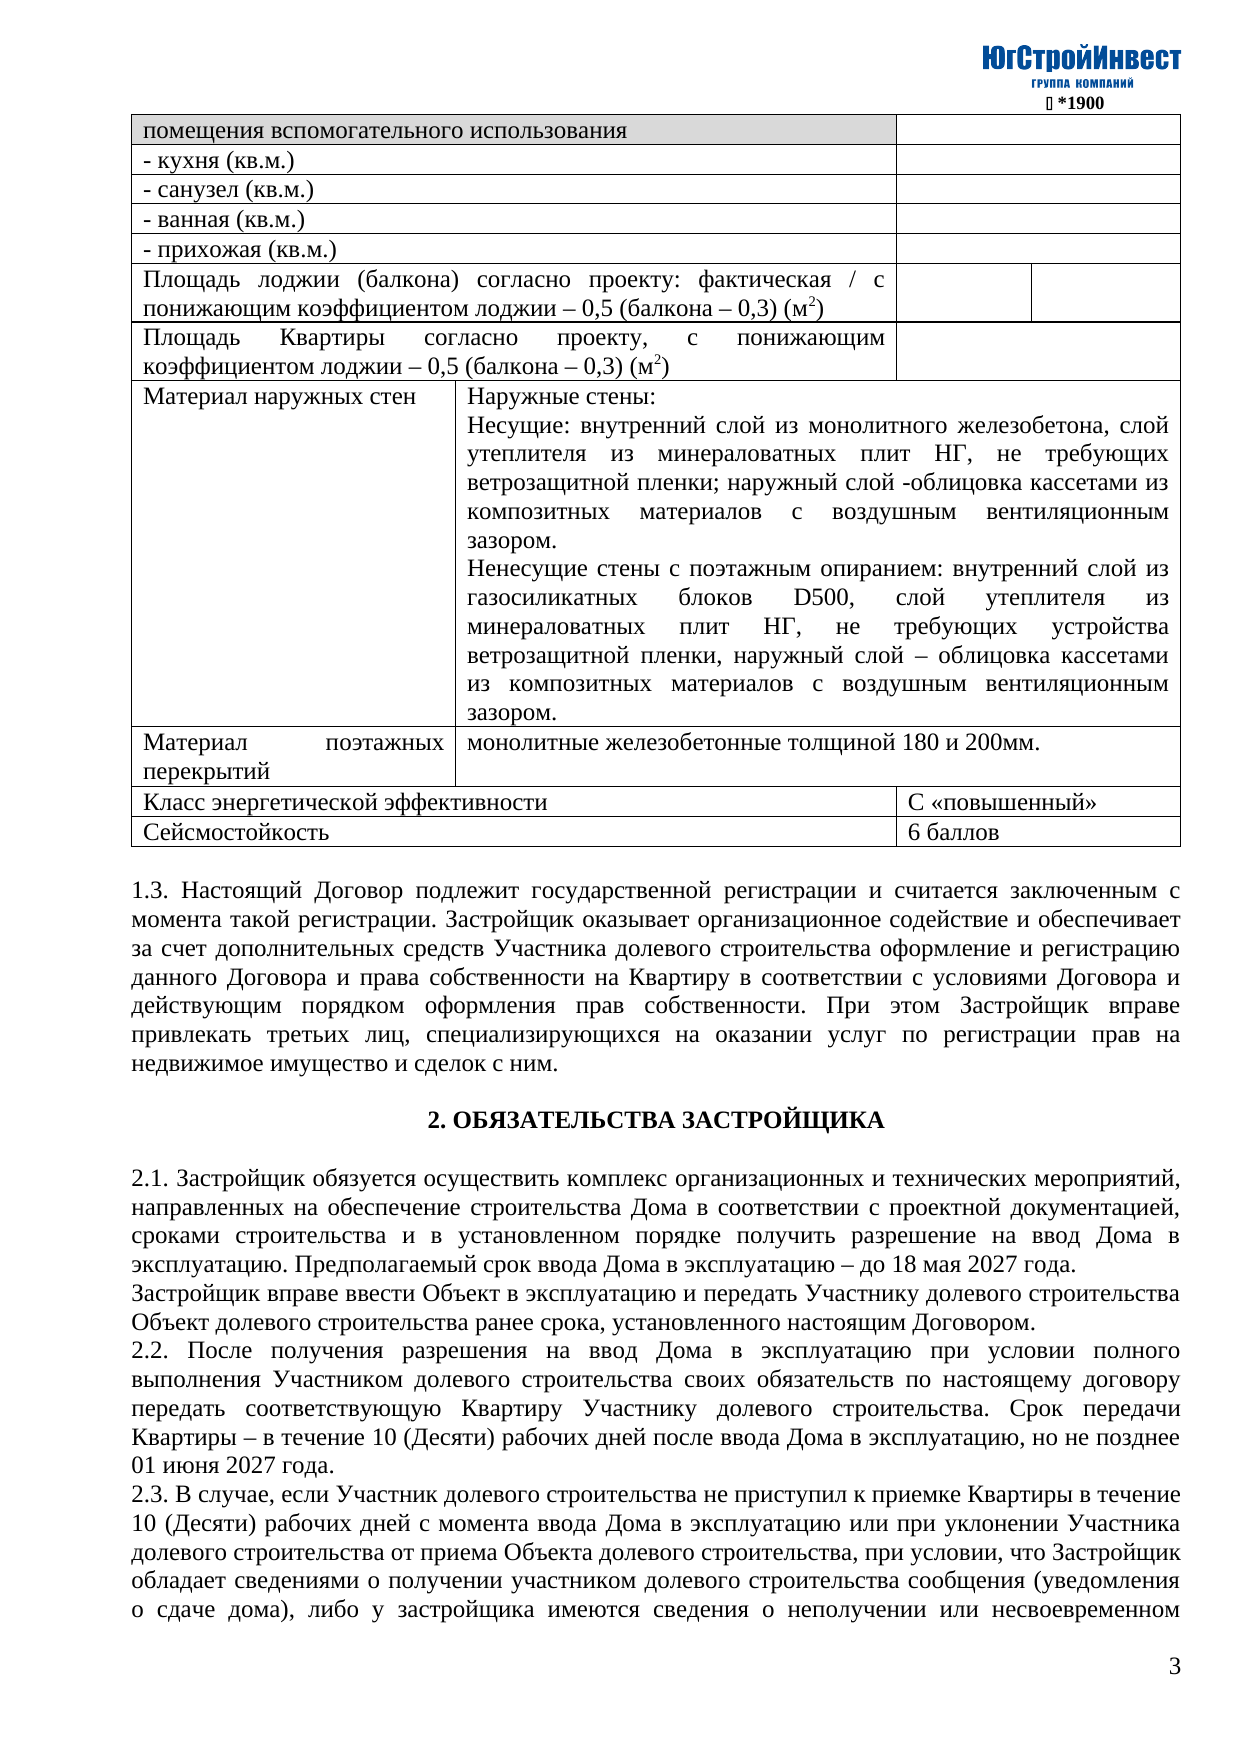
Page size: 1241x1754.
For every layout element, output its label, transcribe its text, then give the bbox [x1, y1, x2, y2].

table_cell [897, 234, 1180, 263]
table_cell С «повышенный» [897, 787, 1180, 816]
table_cell [897, 175, 1180, 203]
table_cell Площадь Квартиры согласно проекту, с понижающим коэффициентом лоджии – 0,5 (балкона – 0,3) (м2) [132, 323, 896, 380]
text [131, 1479, 1181, 1623]
picture [983, 44, 1182, 88]
text 1.3. Настоящий Договор подлежит государственной регистрации и считается заключенным с момента такой регистрации. Застройщик оказывает организационное содействие и обеспечивает за счет дополнительных средств Участника долевого строительства оформление и регистрацию данного Договора и права собственности на Квартиру в соответствии с условиями Договора и действующим порядком оформления прав собственности. При этом Застройщик вправе привлекать третьих лиц, специализирующихся на оказании услуг по регистрации прав на недвижимое имущество и сделок с ним. [131, 875, 1181, 1077]
table_cell Материал поэтажных перекрытий [132, 727, 455, 786]
table_cell Наружные стены: Несущие: внутренний слой из монолитного железобетона, слой утеплителя из минераловатных плит НГ, не требующих ветрозащитной пленки; наружный слой -облицовка кассетами из композитных материалов с воздушным вентиляционным зазором. Ненесущие стены с поэтажным опиранием: внутренний слой из газосиликатных блоков D500, слой утеплителя из минераловатных плит НГ, не требующих устройства ветрозащитной пленки, наружный слой – облицовка кассетами из композитных материалов с воздушным вентиляционным зазором. [456, 381, 1180, 726]
table_cell 6 баллов [897, 817, 1180, 846]
table_cell [1032, 264, 1180, 321]
text 2.2. После получения разрешения на ввод Дома в эксплуатацию при условии полного выполнения Участником долевого строительства своих обязательств по настоящему договору передать соответствующую Квартиру Участнику долевого строительства. Срок передачи Квартиры – в течение 10 (Десяти) рабочих дней после ввода Дома в эксплуатацию, но не позднее 01 июня 2027 года. [131, 1335, 1181, 1479]
table_cell [897, 264, 1031, 321]
table_cell Материал наружных стен [132, 381, 455, 726]
table_cell Класс энергетической эффективности [132, 787, 896, 816]
table_cell - прихожая (кв.м.) [132, 234, 896, 263]
table_cell [897, 115, 1180, 144]
table_cell Сейсмостойкость [132, 817, 896, 846]
table_cell - кухня (кв.м.) [132, 145, 896, 173]
table_cell - санузел (кв.м.) [132, 175, 896, 203]
table_cell [897, 145, 1180, 173]
table_cell помещения вспомогательного использования [132, 115, 896, 144]
table_cell [897, 323, 1180, 380]
table_cell [897, 204, 1180, 233]
text Застройщик вправе ввести Объект в эксплуатацию и передать Участнику долевого строительства Объект долевого строительства ранее срока, установленного настоящим Договором. [131, 1278, 1181, 1335]
table_cell Площадь лоджии (балкона) согласно проекту: фактическая / с понижающим коэффициентом лоджии – 0,5 (балкона – 0,3) (м2) [132, 264, 896, 321]
table_cell - ванная (кв.м.) [132, 204, 896, 233]
table_cell монолитные железобетонные толщиной 180 и 200мм. [456, 727, 1180, 786]
text 2.1. Застройщик обязуется осуществить комплекс организационных и технических мероприятий, направленных на обеспечение строительства Дома в соответствии с проектной документацией, сроками строительства и в установленном порядке получить разрешение на ввод Дома в эксплуатацию. Предполагаемый срок ввода Дома в эксплуатацию – до 18 мая 2027 года. [131, 1163, 1181, 1278]
text 2. ОБЯЗАТЕЛЬСТВА ЗАСТРОЙЩИКА [131, 1105, 1181, 1134]
